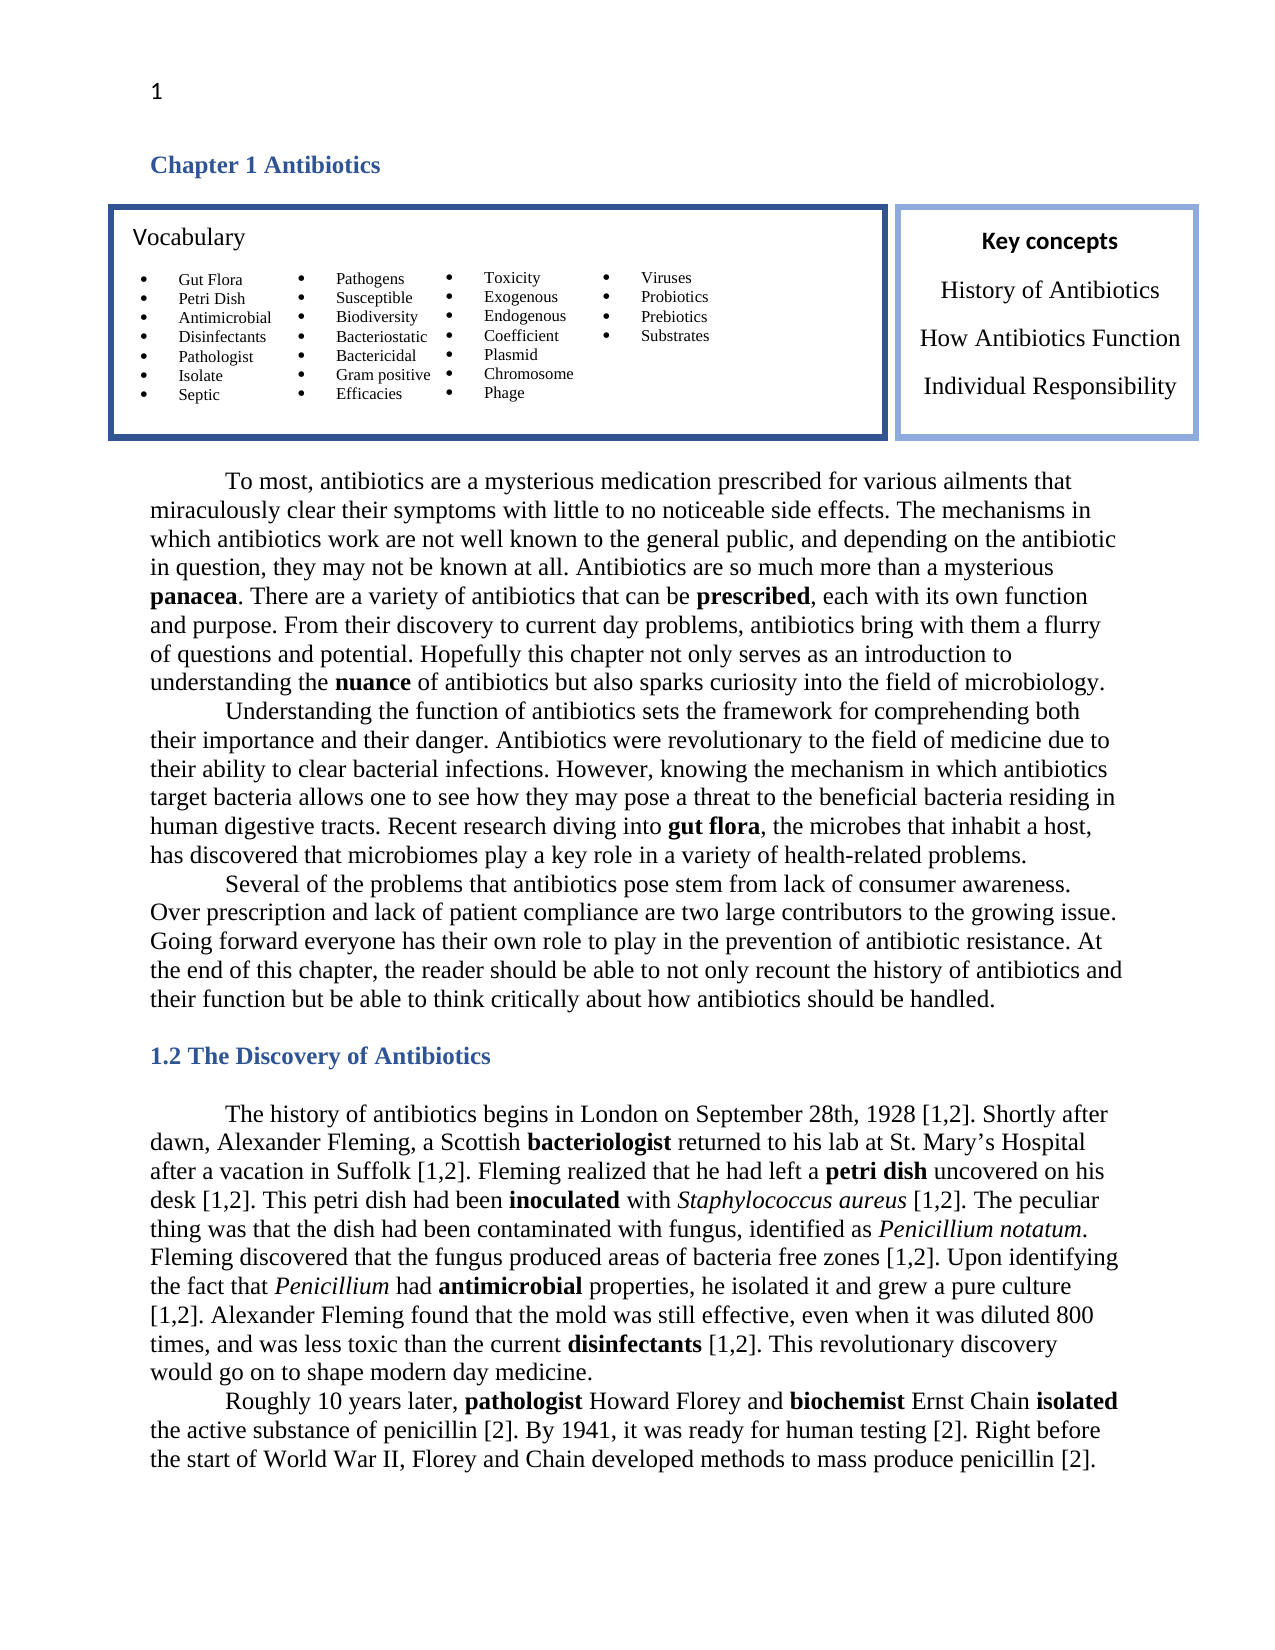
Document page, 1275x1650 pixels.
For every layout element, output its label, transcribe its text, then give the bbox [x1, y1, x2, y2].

text Several of the problems that antibiotics pose stem from lack of consumer awareness. Over prescription and lack of patient compliance are two large contributors to the growing issue. Going forward everyone has their own role to play in the prevention of antibiotic resistance. At the end of this chapter, the reader should be able to not only recount the history of antibiotics and their function but be able to think critically about how antibiotics should be handled. [150, 869, 1125, 1012]
text The history of antibiotics begins in London on September 28th, 1928 [1,2]. Shortly after dawn, Alexander Fleming, a Scottish bacteriologist returned to his lab at St. Mary’s Hospital after a vacation in Suffolk [1,2]. Fleming realized that he had left a petri dish uncovered on his desk [1,2]. This petri dish had been inoculated with Staphylococcus aureus [1,2]. The peculiar thing was that the dish had been contaminated with fungus, identified as Penicillium notatum. Fleming discovered that the fungus produced areas of bacteria free zones [1,2]. Upon identifying the fact that Penicillium had antimicrobial properties, he isolated it and grew a pure culture [1,2]. Alexander Fleming found that the mold was still effective, even when it was diluted 800 times, and was less toxic than the current disinfectants [1,2]. This revolutionary discovery would go on to shape modern day medicine. [150, 1099, 1125, 1386]
text Understanding the function of antibiotics sets the framework for comprehending both their importance and their danger. Antibiotics were revolutionary to the field of medicine due to their ability to clear bacterial infections. However, knowing the mechanism in which antibiotics target bacteria allows one to see how they may pose a threat to the beneficial bacteria residing in human digestive tracts. Recent research diving into gut flora, the microbes that inhabit a host, has discovered that microbiomes play a key role in a variety of health-related problems. [150, 696, 1125, 869]
text Chapter 1 Antibiotics [150, 150, 1125, 179]
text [150, 1386, 1125, 1472]
text To most, antibiotics are a mysterious medication prescribed for various ailments that miraculously clear their symptoms with little to no noticeable side effects. The mechanisms in which antibiotics work are not well known to the general public, and depending on the antibiotic in question, they may not be known at all. Antibiotics are so much more than a mysterious panacea. There are a variety of antibiotics that can be prescribed, each with its own function and purpose. From their discovery to current day problems, antibiotics bring with them a flurry of questions and potential. Hopefully this chapter not only serves as an introduction to understanding the nuance of antibiotics but also sparks curiosity into the field of microbiology. [150, 466, 1125, 696]
text 1.2 The Discovery of Antibiotics [150, 1041, 1125, 1070]
